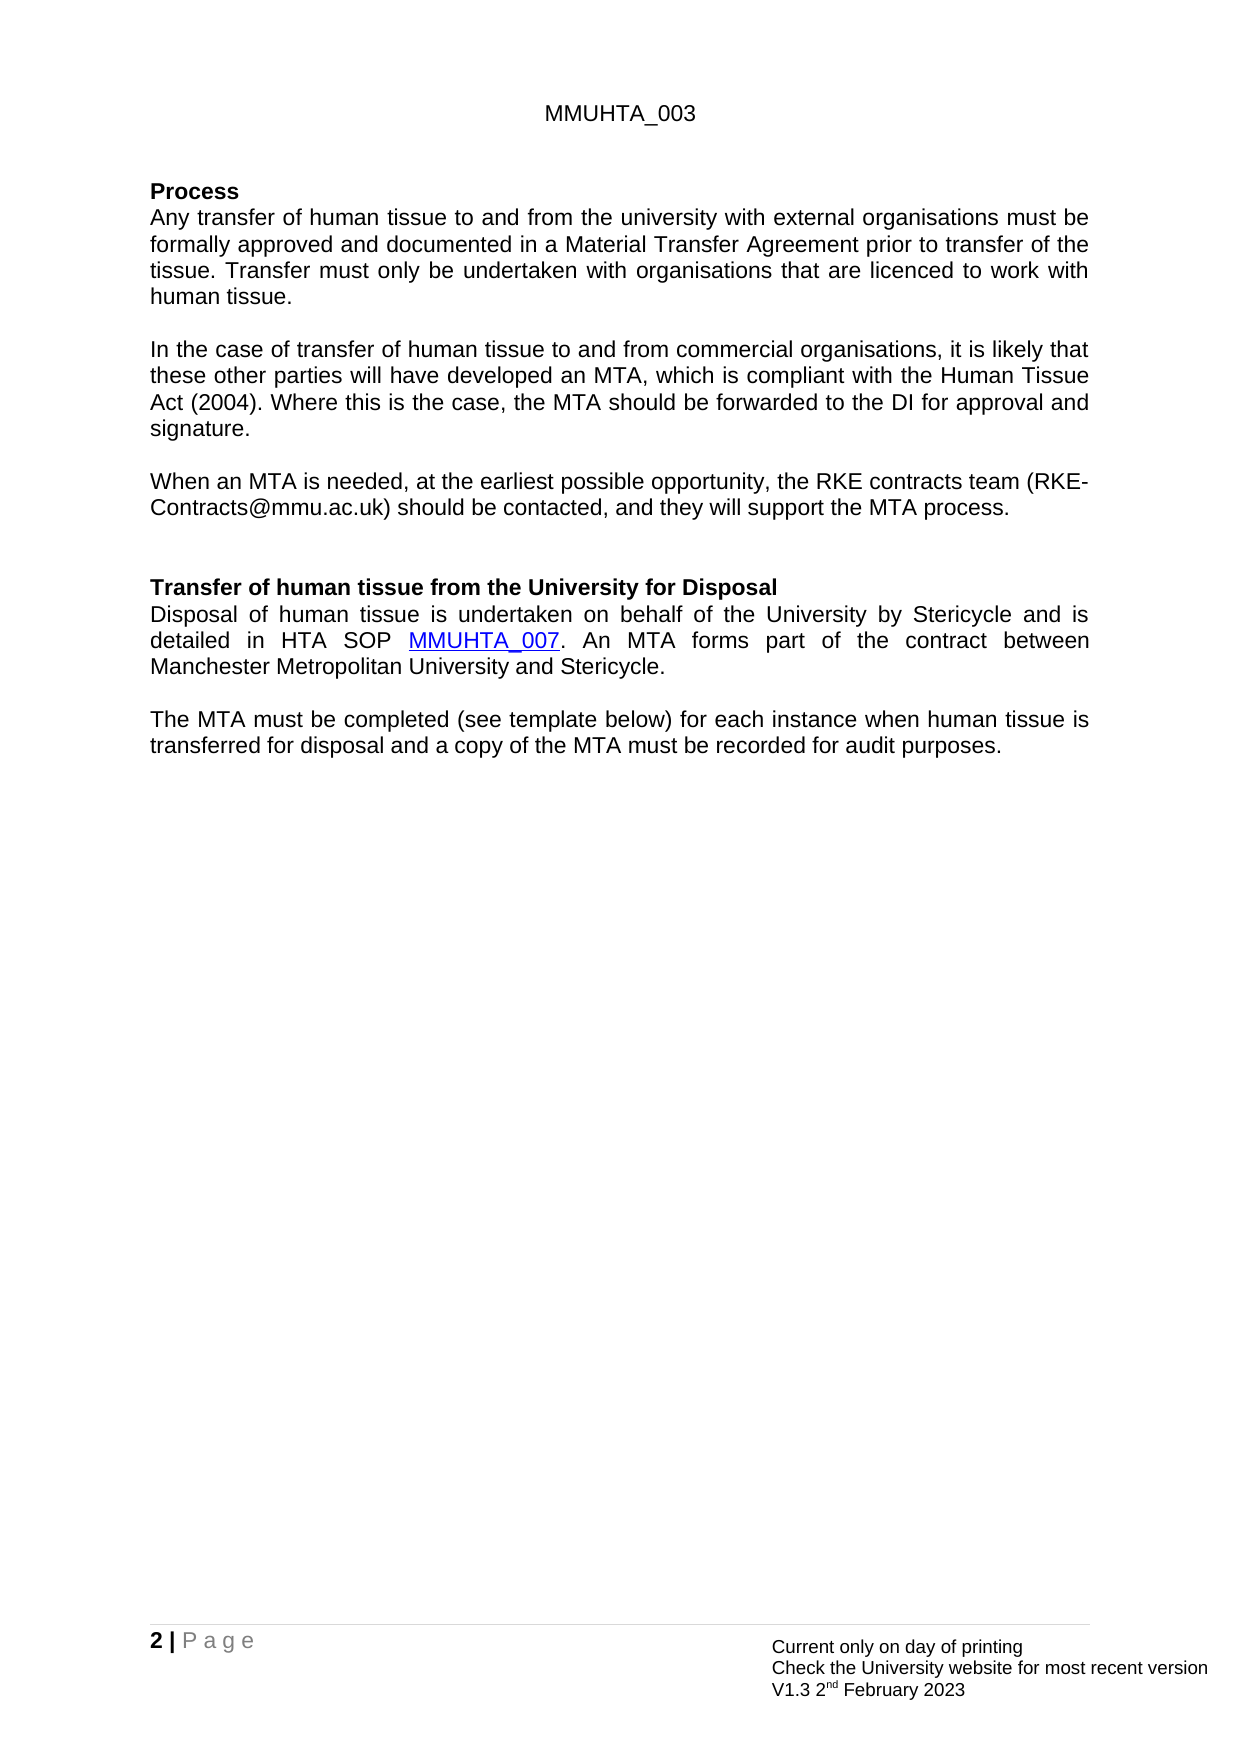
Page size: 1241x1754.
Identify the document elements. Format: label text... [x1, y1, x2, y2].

text Any transfer of human tissue to and from the university with external organisations must be formally approved and documented in a Material Transfer Agreement prior to transfer of the tissue. Transfer must only be undertaken with organisations that are licenced to work with human tissue. [150, 204, 1090, 310]
text Disposal of human tissue is undertaken on behalf of the University by Stericycle and is detailed in HTA SOP MMUHTA_007. An MTA forms part of the contract between Manchester Metropolitan University and Stericycle. [150, 601, 1090, 680]
text The MTA must be completed (see template below) for each instance when human tissue is transferred for disposal and a copy of the MTA must be recorded for audit purposes. [150, 706, 1090, 759]
text When an MTA is needed, at the earliest possible opportunity, the RKE contracts team (RKE-Contracts@mmu.ac.uk) should be contacted, and they will support the MTA process. [150, 468, 1090, 521]
text In the case of transfer of human tissue to and from commercial organisations, it is likely that these other parties will have developed an MTA, which is compliant with the Human Tissue Act (2004). Where this is the case, the MTA should be forwarded to the DI for approval and signature. [150, 336, 1090, 441]
subtitle Transfer of human tissue from the University for Disposal [150, 574, 1090, 601]
subtitle Process [150, 178, 1090, 204]
